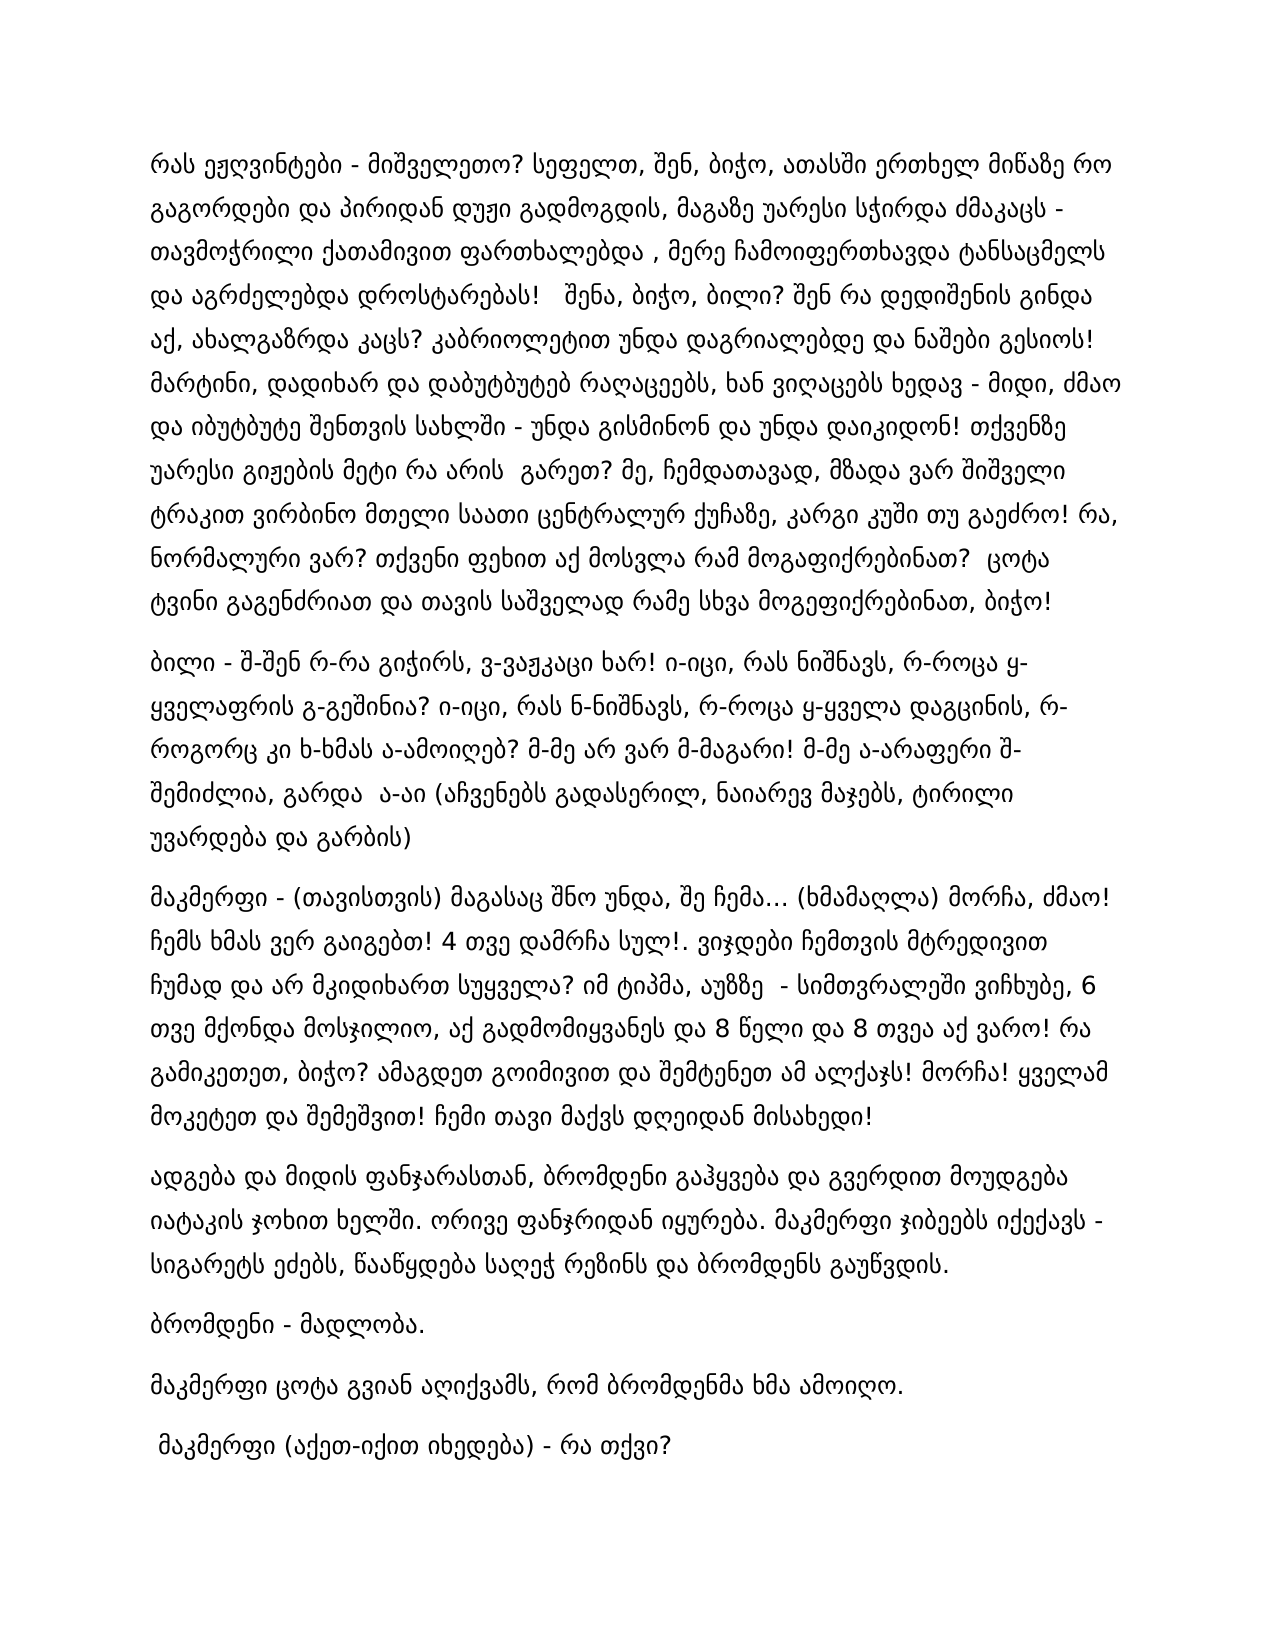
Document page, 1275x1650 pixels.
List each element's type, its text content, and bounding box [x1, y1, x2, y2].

text მაკმერფი ცოტა გვიან აღიქვამს, რომ ბრომდენმა ხმა ამოიღო. [150, 1371, 1125, 1400]
text მაკმერფი - (თავისთვის) მაგასაც შნო უნდა, შე ჩემა... (ხმამაღლა) მორჩა, ძმაო! ჩემს ხმას ვერ გაიგებთ! 4 თვე დამრჩა სულ!. ვიჯდები ჩემთვის მტრედივით ჩუმად და არ მკიდიხართ სუყველა? იმ ტიპმა, აუზზე - სიმთვრალეში ვიჩხუბე, 6 თვე მქონდა მოსჯილიო, აქ გადმომიყვანეს და 8 წელი და 8 თვეა აქ ვარო! რა გამიკეთეთ, ბიჭო? ამაგდეთ გოიმივით და შემტენეთ ამ ალქაჯს! მორჩა! ყველამ მოკეტეთ და შემეშვით! ჩემი თავი მაქვს დღეიდან მისახედი! [150, 883, 1125, 1131]
text ბრომდენი - მადლობა. [150, 1310, 1125, 1339]
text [150, 150, 1125, 617]
text მაკმერფი (აქეთ-იქით იხედება) - რა თქვი? [150, 1431, 1125, 1460]
text ადგება და მიდის ფანჯარასთან, ბრომდენი გაჰყვება და გვერდით მოუდგება იატაკის ჯოხით ხელში. ორივე ფანჯრიდან იყურება. მაკმერფი ჯიბეებს იქექავს - სიგარეტს ეძებს, წააწყდება საღეჭ რეზინს და ბრომდენს გაუწვდის. [150, 1162, 1125, 1279]
text ბილი - შ-შენ რ-რა გიჭირს, ვ-ვაჟკაცი ხარ! ი-იცი, რას ნიშნავს, რ-როცა ყ-ყველაფრის გ-გეშინია? ი-იცი, რას ნ-ნიშნავს, რ-როცა ყ-ყველა დაგცინის, რ-როგორც კი ხ-ხმას ა-ამოიღებ? მ-მე არ ვარ მ-მაგარი! მ-მე ა-არაფერი შ-შემიძლია, გარდა ა-აი (აჩვენებს გადასერილ, ნაიარევ მაჯებს, ტირილი უვარდება და გარბის) [150, 648, 1125, 852]
